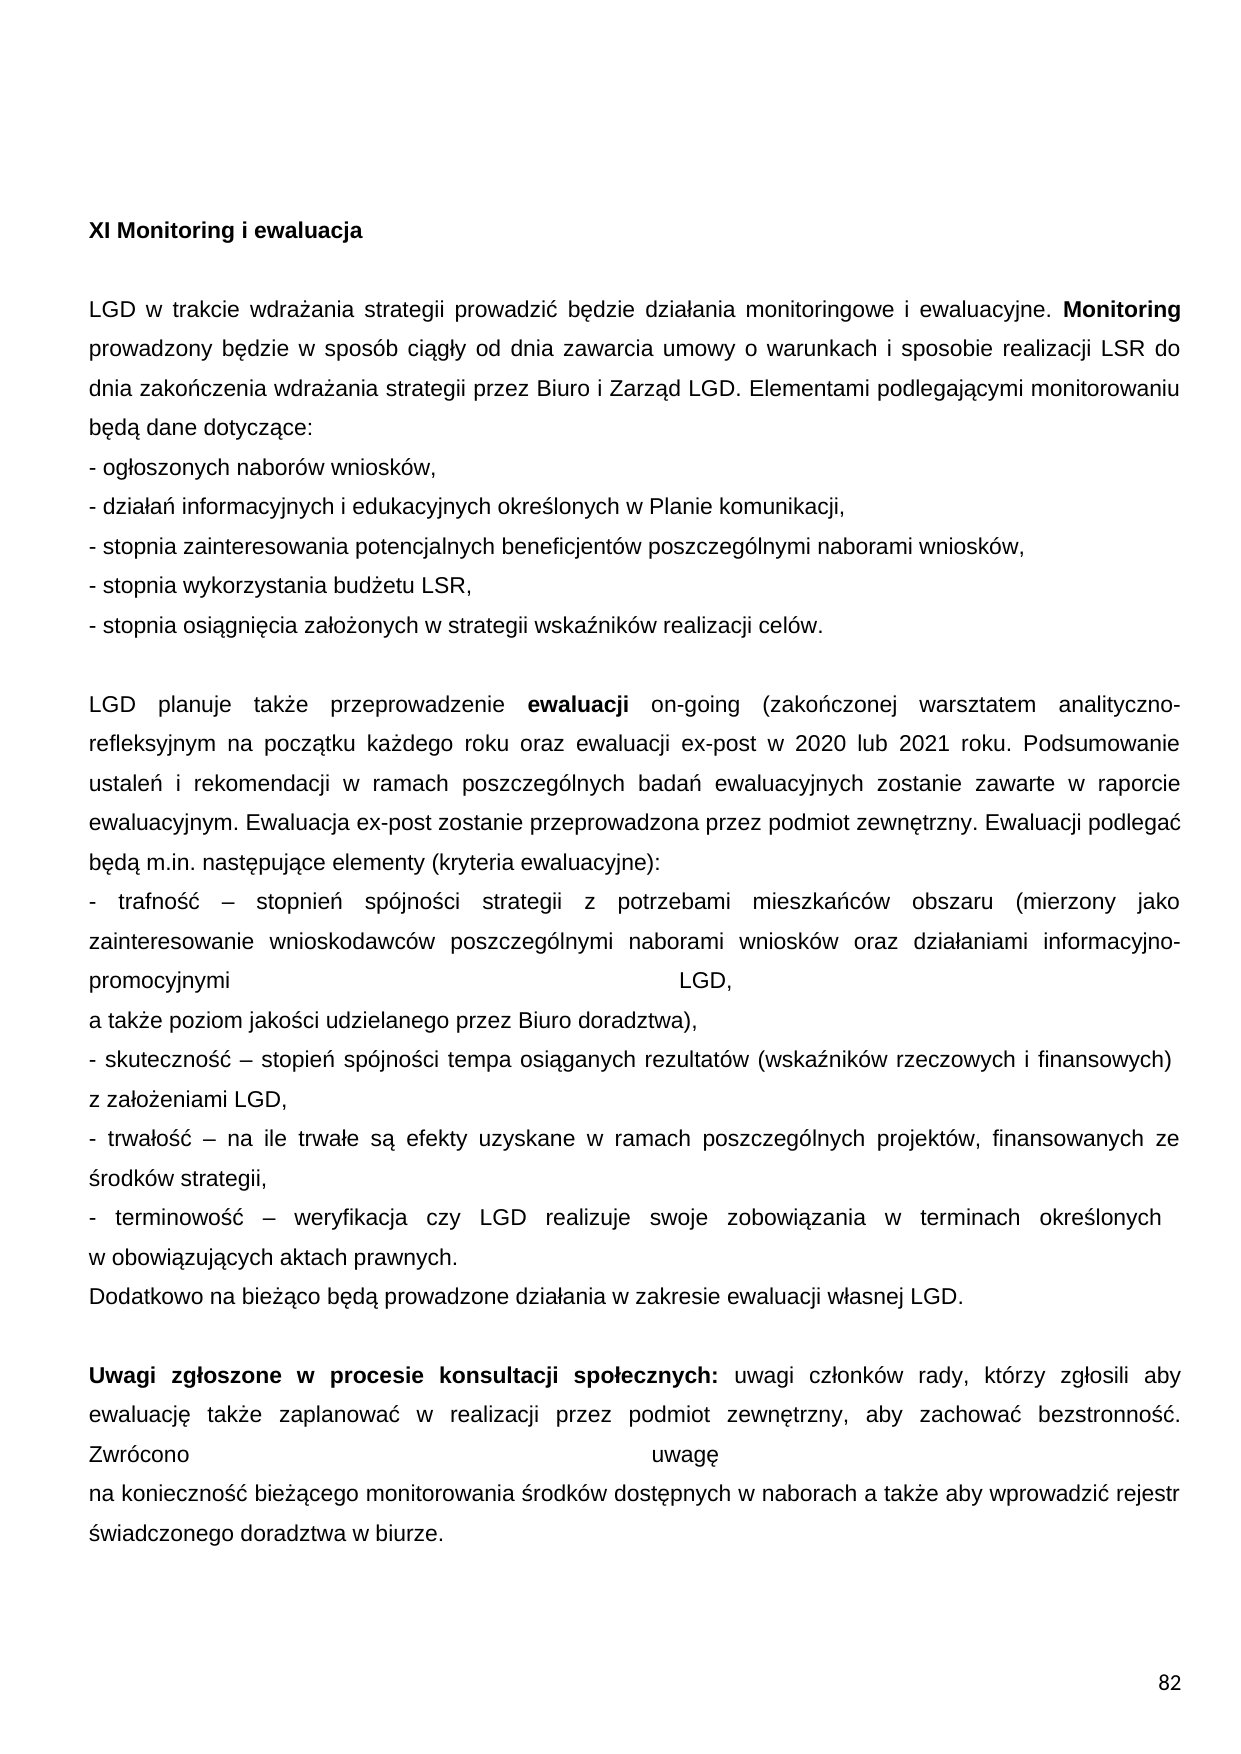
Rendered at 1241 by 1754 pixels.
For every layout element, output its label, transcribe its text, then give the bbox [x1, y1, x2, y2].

text - działań informacyjnych i edukacyjnych określonych w Planie komunikacji, [89, 493, 1181, 520]
text Uwagi zgłoszone w procesie konsultacji społecznych: uwagi członków rady, którzy zgłosili aby ewaluację także zaplanować w realizacji przez podmiot zewnętrzny, aby zachować bezstronność. Zwrócono uwagę na konieczność bieżącego monitorowania środków dostępnych w naborach a także aby wprowadzić rejestr świadczonego doradztwa w biurze. [89, 1362, 1181, 1546]
text - terminowość – weryfikacja czy LGD realizuje swoje zobowiązania w terminach określonych w obowiązujących aktach prawnych. [89, 1204, 1181, 1270]
text XI Monitoring i ewaluacja [89, 217, 1181, 243]
text - stopnia wykorzystania budżetu LSR, [89, 572, 1181, 599]
text - stopnia osiągnięcia założonych w strategii wskaźników realizacji celów. [89, 612, 1181, 638]
text - trwałość – na ile trwałe są efekty uzyskane w ramach poszczególnych projektów, finansowanych ze środków strategii, [89, 1125, 1181, 1191]
text - skuteczność – stopień spójności tempa osiąganych rezultatów (wskaźników rzeczowych i finansowych) z założeniami LGD, [89, 1046, 1181, 1112]
text LGD planuje także przeprowadzenie ewaluacji on-going (zakończonej warsztatem analityczno-refleksyjnym na początku każdego roku oraz ewaluacji ex-post w 2020 lub 2021 roku. Podsumowanie ustaleń i rekomendacji w ramach poszczególnych badań ewaluacyjnych zostanie zawarte w raporcie ewaluacyjnym. Ewaluacja ex-post zostanie przeprowadzona przez podmiot zewnętrzny. Ewaluacji podlegać będą m.in. następujące elementy (kryteria ewaluacyjne): [89, 691, 1181, 875]
text - ogłoszonych naborów wniosków, [89, 454, 1181, 480]
text Dodatkowo na bieżąco będą prowadzone działania w zakresie ewaluacji własnej LGD. [89, 1283, 1181, 1309]
text - trafność – stopnień spójności strategii z potrzebami mieszkańców obszaru (mierzony jako zainteresowanie wnioskodawców poszczególnymi naborami wniosków oraz działaniami informacyjno-promocyjnymi LGD, a także poziom jakości udzielanego przez Biuro doradztwa), [89, 888, 1181, 1033]
text - stopnia zainteresowania potencjalnych beneficjentów poszczególnymi naborami wniosków, [89, 533, 1181, 559]
text LGD w trakcie wdrażania strategii prowadzić będzie działania monitoringowe i ewaluacyjne. Monitoring prowadzony będzie w sposób ciągły od dnia zawarcia umowy o warunkach i sposobie realizacji LSR do dnia zakończenia wdrażania strategii przez Biuro i Zarząd LGD. Elementami podlegającymi monitorowaniu będą dane dotyczące: [89, 296, 1181, 441]
